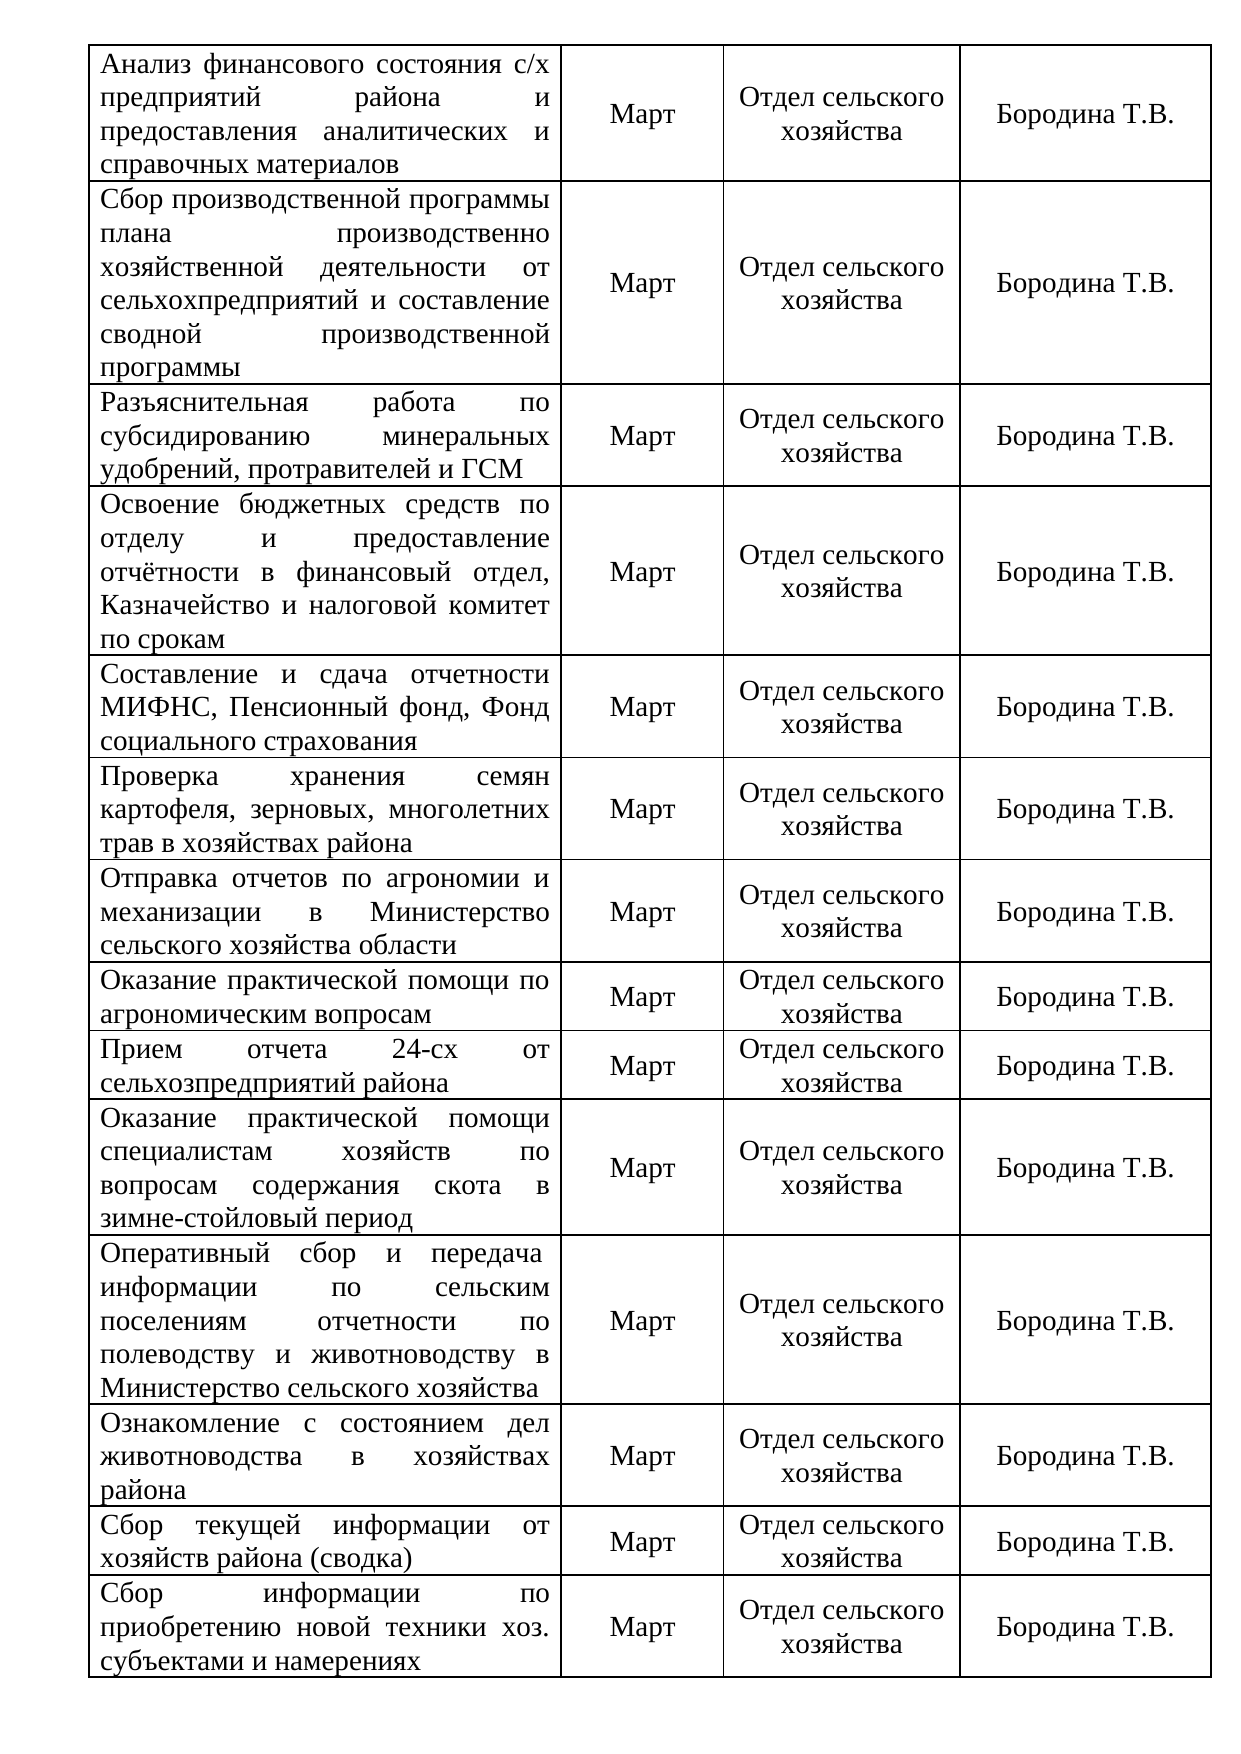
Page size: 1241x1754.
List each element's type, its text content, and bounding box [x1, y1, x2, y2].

table_cell Бородина Т.В. [961, 1031, 1210, 1098]
table_cell Оказание практической помощи по агрономическим вопросам [90, 963, 560, 1029]
table_cell Бородина Т.В. [961, 860, 1210, 961]
table_cell Бородина Т.В. [961, 385, 1210, 485]
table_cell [724, 1576, 959, 1676]
table_cell Разъяснительная работа по субсидированию минеральных удобрений, протравителей и ГСМ [90, 385, 560, 485]
table_cell Отправка отчетов по агрономии и механизации в Министерство сельского хозяйства области [90, 860, 560, 961]
table_cell Составление и сдача отчетности МИФНС, Пенсионный фонд, Фонд социального страхования [90, 656, 560, 757]
table_cell Сбор производственной программы плана производственно хозяйственной деятельности от сельхохпредприятий и составление сводной производственной программы [90, 182, 560, 383]
table_cell Отдел сельского хозяйства [724, 487, 959, 654]
table_cell Бородина Т.В. [961, 963, 1210, 1029]
table_cell Март [562, 487, 723, 654]
table_cell Март [562, 1031, 723, 1098]
table_cell Проверка хранения семян картофеля, зерновых, многолетних трав в хозяйствах района [90, 758, 560, 859]
table_cell Отдел сельского хозяйства [724, 963, 959, 1029]
table_cell Март [562, 963, 723, 1029]
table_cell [724, 46, 959, 180]
table_cell Отдел сельского хозяйства [724, 1507, 959, 1574]
table_cell Март [562, 1507, 723, 1574]
table_cell Оказание практической помощи специалистам хозяйств по вопросам содержания скота в зимне-стойловый период [90, 1100, 560, 1234]
table_cell Ознакомление с состоянием дел животноводства в хозяйствах района [90, 1405, 560, 1505]
table_cell Бородина Т.В. [961, 46, 1210, 180]
table_cell Март [562, 182, 723, 383]
table_cell Март [562, 656, 723, 757]
table_cell Март [562, 860, 723, 961]
table_cell Бородина Т.В. [961, 487, 1210, 654]
table_cell Март [562, 1100, 723, 1234]
table_cell Бородина Т.В. [961, 1507, 1210, 1574]
table_cell Отдел сельского хозяйства [724, 1031, 959, 1098]
table_cell Бородина Т.В. [961, 1100, 1210, 1234]
table_cell Март [562, 46, 723, 180]
table_cell Март [562, 1405, 723, 1505]
table_cell Март [562, 1576, 723, 1676]
table_cell Бородина Т.В. [961, 182, 1210, 383]
table_cell Март [562, 1236, 723, 1403]
table_cell Оперативный сбор и передача информации по сельским поселениям отчетности по полеводству и животноводству в Министерство сельского хозяйства [90, 1236, 560, 1403]
table_cell Отдел сельского хозяйства [724, 656, 959, 757]
table_cell Отдел сельского хозяйства [724, 182, 959, 383]
table_cell Освоение бюджетных средств по отделу и предоставление отчётности в финансовый отдел, Казначейство и налоговой комитет по срокам [90, 487, 560, 654]
table_cell Отдел сельского хозяйства [724, 385, 959, 485]
table_cell Отдел сельского хозяйства [724, 1100, 959, 1234]
table_cell Март [562, 385, 723, 485]
table_cell Отдел сельского хозяйства [724, 1236, 959, 1403]
table_cell Отдел сельского хозяйства [724, 758, 959, 859]
table_cell Бородина Т.В. [961, 656, 1210, 757]
table_cell Отдел сельского хозяйства [724, 860, 959, 961]
table_cell Бородина Т.В. [961, 1405, 1210, 1505]
table_cell Анализ финансового состояния с/х предприятий района и предоставления аналитических и справочных материалов [90, 46, 560, 180]
table_cell Сбор текущей информации от хозяйств района (сводка) [90, 1507, 560, 1574]
table_cell Бородина Т.В. [961, 1576, 1210, 1676]
table_cell Бородина Т.В. [961, 758, 1210, 859]
table_cell Бородина Т.В. [961, 1236, 1210, 1403]
table_cell Сбор информации по приобретению новой техники хоз. субъектами и намерениях [90, 1576, 560, 1676]
table_cell Отдел сельского хозяйства [724, 1405, 959, 1505]
table_cell Март [562, 758, 723, 859]
table_cell Прием отчета 24-сх от сельхозпредприятий района [90, 1031, 560, 1098]
